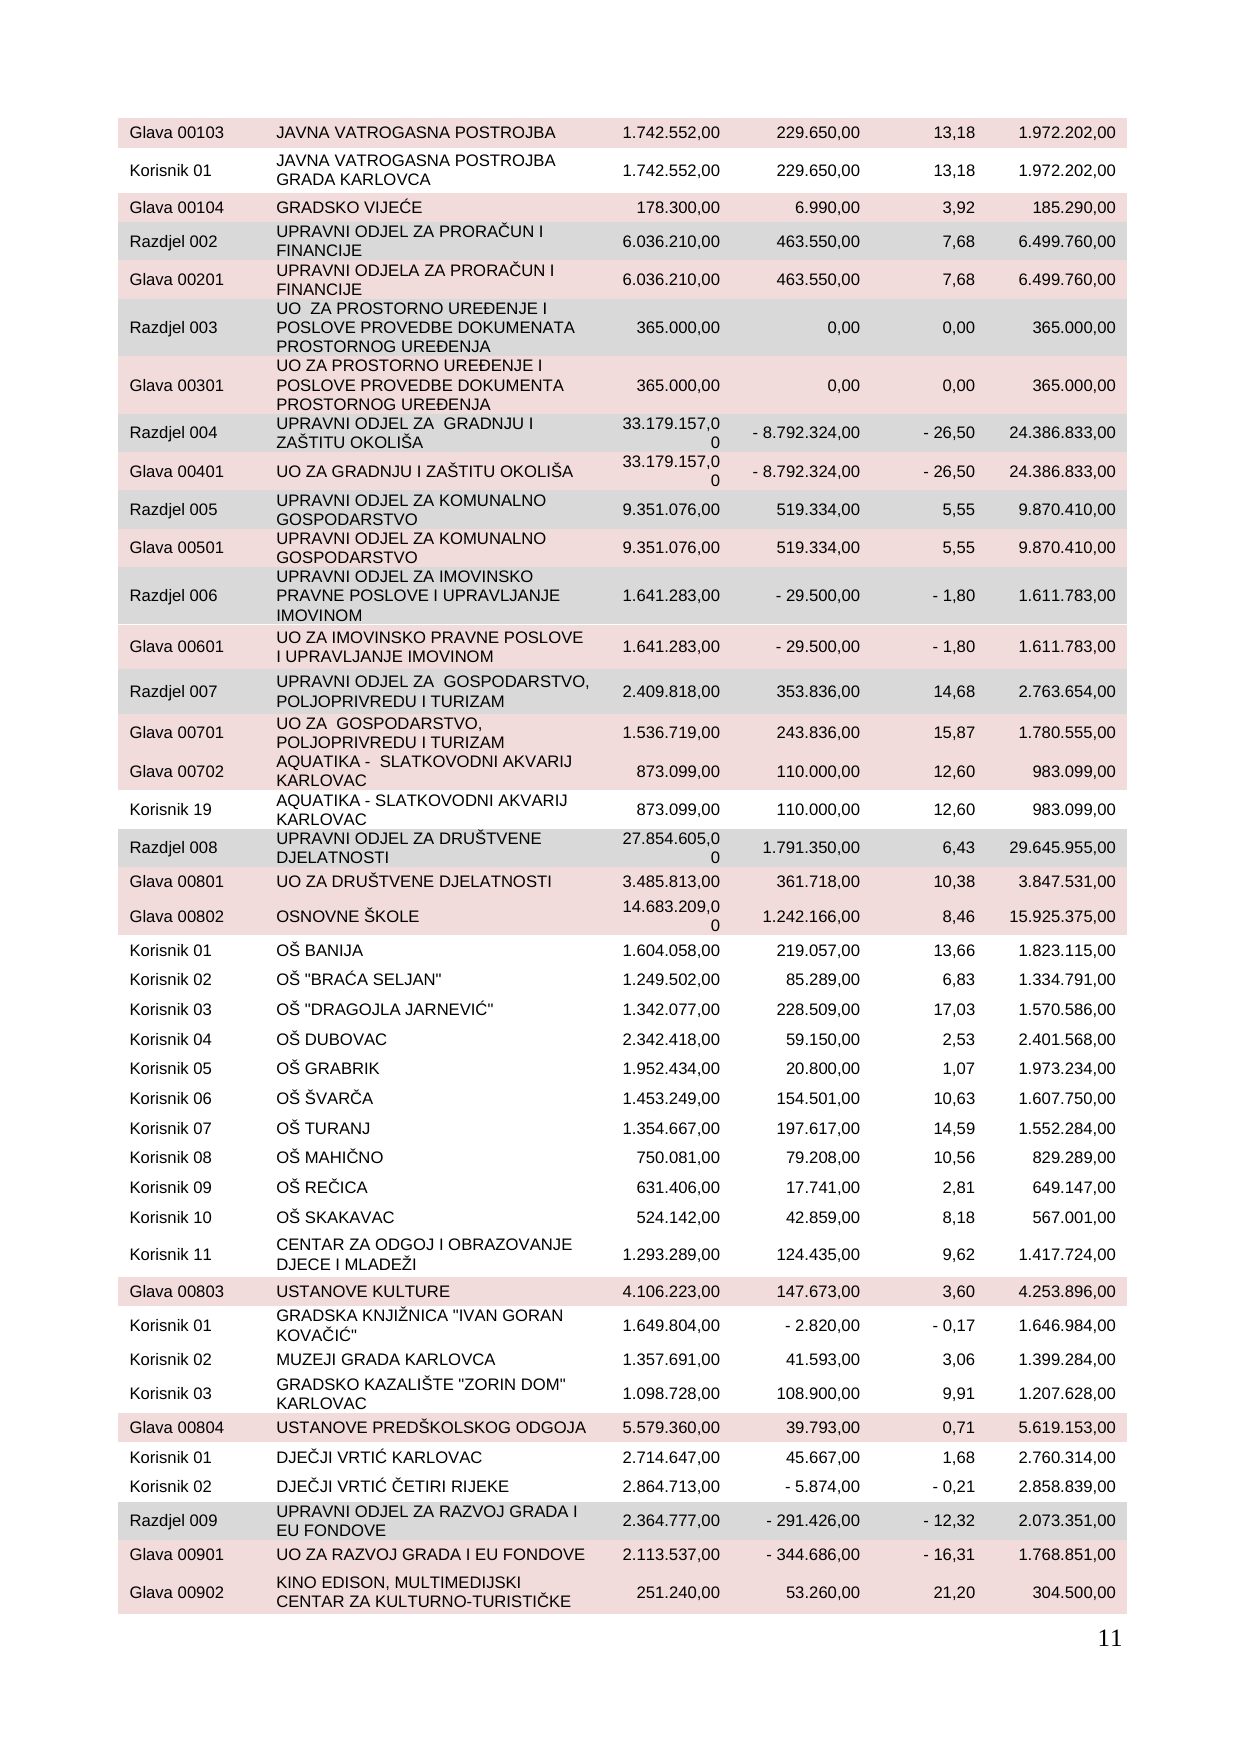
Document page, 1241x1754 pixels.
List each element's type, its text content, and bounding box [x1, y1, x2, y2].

table_cell 42.859,00 [731, 1202, 871, 1232]
table_cell AQUATIKA - SLATKOVODNI AKVARIJ KARLOVAC [265, 790, 602, 829]
table_cell 17,03 [871, 995, 986, 1024]
table_cell - 8.792.324,00 [731, 414, 871, 452]
table_cell 2.401.568,00 [986, 1024, 1127, 1054]
table_cell 12,60 [871, 790, 986, 829]
table_cell 631.406,00 [602, 1173, 731, 1202]
table_cell 2.714.647,00 [602, 1442, 731, 1472]
table_cell UO ZA IMOVINSKO PRAVNE POSLOVE I UPRAVLJANJE IMOVINOM [265, 625, 602, 669]
table_cell 983.099,00 [986, 752, 1127, 790]
table_cell 85.289,00 [731, 965, 871, 994]
table_cell 304.500,00 [986, 1570, 1127, 1614]
table_cell UPRAVNI ODJEL ZA GRADNJU I ZAŠTITU OKOLIŠA [265, 414, 602, 452]
table_cell Razdjel 009 [118, 1502, 265, 1540]
table_cell - 344.686,00 [731, 1540, 871, 1570]
table_cell 110.000,00 [731, 752, 871, 790]
table_cell 5,55 [871, 529, 986, 567]
table_cell Korisnik 03 [118, 995, 265, 1024]
table_cell 361.718,00 [731, 867, 871, 897]
table_cell 6.499.760,00 [986, 260, 1127, 299]
table_cell 1.399.284,00 [986, 1345, 1127, 1374]
table_cell 6.499.760,00 [986, 222, 1127, 260]
table_cell Korisnik 03 [118, 1374, 265, 1413]
table_cell 0,00 [871, 356, 986, 414]
table_cell 1.098.728,00 [602, 1374, 731, 1413]
table_cell 567.001,00 [986, 1202, 1127, 1232]
table_cell UPRAVNI ODJELA ZA PRORAČUN I FINANCIJE [265, 260, 602, 299]
table_cell 463.550,00 [731, 222, 871, 260]
table_cell OŠ TURANJ [265, 1113, 602, 1143]
table_cell 9,62 [871, 1232, 986, 1277]
table_cell Korisnik 02 [118, 1345, 265, 1374]
table_cell 365.000,00 [602, 356, 731, 414]
table_cell 20.800,00 [731, 1054, 871, 1083]
table_cell 365.000,00 [602, 299, 731, 356]
table_cell 463.550,00 [731, 260, 871, 299]
table_cell 197.617,00 [731, 1113, 871, 1143]
table_cell 10,56 [871, 1143, 986, 1173]
table_cell 9.351.076,00 [602, 529, 731, 567]
table_cell 154.501,00 [731, 1084, 871, 1113]
table_cell 519.334,00 [731, 490, 871, 529]
table_cell 1.641.283,00 [602, 625, 731, 669]
table_cell 7,68 [871, 222, 986, 260]
table_cell Korisnik 02 [118, 965, 265, 994]
table_cell 4.253.896,00 [986, 1277, 1127, 1306]
table_cell 2,81 [871, 1173, 986, 1202]
table_cell 6,83 [871, 965, 986, 994]
table_cell 15.925.375,00 [986, 897, 1127, 935]
table_cell UPRAVNI ODJEL ZA DRUŠTVENE DJELATNOSTI [265, 829, 602, 867]
table_cell - 26,50 [871, 414, 986, 452]
table_cell Korisnik 04 [118, 1024, 265, 1054]
table_cell CENTAR ZA ODGOJ I OBRAZOVANJE DJECE I MLADEŽI [265, 1232, 602, 1277]
table_cell Razdjel 002 [118, 222, 265, 260]
table_cell OŠ BANIJA [265, 935, 602, 965]
table_cell Glava 00802 [118, 897, 265, 935]
table_cell Korisnik 05 [118, 1054, 265, 1083]
table_cell 219.057,00 [731, 935, 871, 965]
table_cell - 291.426,00 [731, 1502, 871, 1540]
table_cell 178.300,00 [602, 193, 731, 222]
table_cell 12,60 [871, 752, 986, 790]
table_cell 1.242.166,00 [731, 897, 871, 935]
table_cell 3,92 [871, 193, 986, 222]
table_cell OSNOVNE ŠKOLE [265, 897, 602, 935]
table_cell JAVNA VATROGASNA POSTROJBA [265, 118, 602, 148]
table_cell UO ZA PROSTORNO UREĐENJE I POSLOVE PROVEDBE DOKUMENTA PROSTORNOG UREĐENJA [265, 356, 602, 414]
table_cell 873.099,00 [602, 752, 731, 790]
table_cell 7,68 [871, 260, 986, 299]
table_cell 9.351.076,00 [602, 490, 731, 529]
table_cell UO ZA PROSTORNO UREĐENJE I POSLOVE PROVEDBE DOKUMENATA PROSTORNOG UREĐENJA [265, 299, 602, 356]
table_cell 1.417.724,00 [986, 1232, 1127, 1277]
table_cell - 29.500,00 [731, 567, 871, 624]
table_cell 2.763.654,00 [986, 669, 1127, 714]
table_cell Korisnik 19 [118, 790, 265, 829]
table_cell 1.357.691,00 [602, 1345, 731, 1374]
table_cell 353.836,00 [731, 669, 871, 714]
table_cell 0,00 [731, 356, 871, 414]
table_cell Glava 00902 [118, 1570, 265, 1614]
table_cell 8,46 [871, 897, 986, 935]
table_cell 110.000,00 [731, 790, 871, 829]
table_cell 1.780.555,00 [986, 714, 1127, 752]
table_cell 147.673,00 [731, 1277, 871, 1306]
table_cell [265, 1570, 602, 1614]
table_cell 24.386.833,00 [986, 452, 1127, 490]
table_cell UO ZA DRUŠTVENE DJELATNOSTI [265, 867, 602, 897]
table_cell 1.791.350,00 [731, 829, 871, 867]
table_cell OŠ "DRAGOJLA JARNEVIĆ" [265, 995, 602, 1024]
table_cell MUZEJI GRADA KARLOVCA [265, 1345, 602, 1374]
table_cell 6.036.210,00 [602, 260, 731, 299]
table_cell Korisnik 10 [118, 1202, 265, 1232]
table_cell 45.667,00 [731, 1442, 871, 1472]
table_cell 5.579.360,00 [602, 1413, 731, 1442]
table_cell 983.099,00 [986, 790, 1127, 829]
table_cell - 1,80 [871, 567, 986, 624]
table_cell 0,00 [871, 299, 986, 356]
table_cell Glava 00801 [118, 867, 265, 897]
table_cell 2.864.713,00 [602, 1472, 731, 1502]
table_cell 6,43 [871, 829, 986, 867]
table_cell 2.409.818,00 [602, 669, 731, 714]
table_cell UPRAVNI ODJEL ZA KOMUNALNO GOSPODARSTVO [265, 529, 602, 567]
table_cell USTANOVE PREDŠKOLSKOG ODGOJA [265, 1413, 602, 1442]
table_cell OŠ REČICA [265, 1173, 602, 1202]
table_cell 2.073.351,00 [986, 1502, 1127, 1540]
table_cell 41.593,00 [731, 1345, 871, 1374]
table_cell 6.990,00 [731, 193, 871, 222]
table_cell 365.000,00 [986, 299, 1127, 356]
table_cell 27.854.605,00 [602, 829, 731, 867]
table_cell Glava 00804 [118, 1413, 265, 1442]
table_cell 829.289,00 [986, 1143, 1127, 1173]
table_cell UO ZA GOSPODARSTVO, POLJOPRIVREDU I TURIZAM [265, 714, 602, 752]
table_cell 1.611.783,00 [986, 567, 1127, 624]
table_cell 1.649.804,00 [602, 1306, 731, 1344]
table_cell Razdjel 003 [118, 299, 265, 356]
table_cell Glava 00701 [118, 714, 265, 752]
table_cell 1.604.058,00 [602, 935, 731, 965]
table_cell Glava 00901 [118, 1540, 265, 1570]
table_cell Korisnik 07 [118, 1113, 265, 1143]
table_cell Razdjel 004 [118, 414, 265, 452]
table_cell 2.342.418,00 [602, 1024, 731, 1054]
table_cell 750.081,00 [602, 1143, 731, 1173]
table_cell Glava 00103 [118, 118, 265, 148]
table_cell Razdjel 007 [118, 669, 265, 714]
table_cell 1.453.249,00 [602, 1084, 731, 1113]
table_cell 10,38 [871, 867, 986, 897]
table_cell 1.249.502,00 [602, 965, 731, 994]
table_cell 21,20 [871, 1570, 986, 1614]
table_cell 3.847.531,00 [986, 867, 1127, 897]
table_cell 1.354.667,00 [602, 1113, 731, 1143]
table_cell GRADSKO VIJEĆE [265, 193, 602, 222]
table_cell UPRAVNI ODJEL ZA PRORAČUN I FINANCIJE [265, 222, 602, 260]
table_cell 1.742.552,00 [602, 148, 731, 192]
table_cell Glava 00401 [118, 452, 265, 490]
table_cell 4.106.223,00 [602, 1277, 731, 1306]
table_cell 0,00 [731, 299, 871, 356]
table_cell 14,59 [871, 1113, 986, 1143]
table_cell 13,66 [871, 935, 986, 965]
table_cell Korisnik 02 [118, 1472, 265, 1502]
table_cell - 2.820,00 [731, 1306, 871, 1344]
table_cell 29.645.955,00 [986, 829, 1127, 867]
table_cell Razdjel 005 [118, 490, 265, 529]
table_cell 2.113.537,00 [602, 1540, 731, 1570]
table_cell 24.386.833,00 [986, 414, 1127, 452]
table_cell 1,07 [871, 1054, 986, 1083]
table_cell 13,18 [871, 148, 986, 192]
table_cell 17.741,00 [731, 1173, 871, 1202]
table_cell 108.900,00 [731, 1374, 871, 1413]
table_cell Korisnik 01 [118, 935, 265, 965]
table_cell 229.650,00 [731, 118, 871, 148]
table_cell 3,06 [871, 1345, 986, 1374]
table_cell 14.683.209,00 [602, 897, 731, 935]
table_cell 229.650,00 [731, 148, 871, 192]
table_cell - 1,80 [871, 625, 986, 669]
table_cell Glava 00601 [118, 625, 265, 669]
table_cell 1.952.434,00 [602, 1054, 731, 1083]
table_cell 14,68 [871, 669, 986, 714]
table_cell UPRAVNI ODJEL ZA KOMUNALNO GOSPODARSTVO [265, 490, 602, 529]
table_cell 185.290,00 [986, 193, 1127, 222]
table_cell 10,63 [871, 1084, 986, 1113]
table_cell Glava 00301 [118, 356, 265, 414]
table_cell - 16,31 [871, 1540, 986, 1570]
table_cell AQUATIKA - SLATKOVODNI AKVARIJ KARLOVAC [265, 752, 602, 790]
table_cell DJEČJI VRTIĆ KARLOVAC [265, 1442, 602, 1472]
table_cell 6.036.210,00 [602, 222, 731, 260]
table_cell 39.793,00 [731, 1413, 871, 1442]
table_cell UPRAVNI ODJEL ZA IMOVINSKO PRAVNE POSLOVE I UPRAVLJANJE IMOVINOM [265, 567, 602, 624]
table_cell 649.147,00 [986, 1173, 1127, 1202]
table_cell 1.607.750,00 [986, 1084, 1127, 1113]
table_cell 59.150,00 [731, 1024, 871, 1054]
table_cell 1.823.115,00 [986, 935, 1127, 965]
table_cell 873.099,00 [602, 790, 731, 829]
table_cell JAVNA VATROGASNA POSTROJBA GRADA KARLOVCA [265, 148, 602, 192]
table_cell 1.570.586,00 [986, 995, 1127, 1024]
table_cell 2.858.839,00 [986, 1472, 1127, 1502]
table_cell - 29.500,00 [731, 625, 871, 669]
table_cell 1.646.984,00 [986, 1306, 1127, 1344]
table_cell 1.552.284,00 [986, 1113, 1127, 1143]
table_cell OŠ MAHIČNO [265, 1143, 602, 1173]
table_cell OŠ GRABRIK [265, 1054, 602, 1083]
table_cell Glava 00803 [118, 1277, 265, 1306]
table_cell 5.619.153,00 [986, 1413, 1127, 1442]
table_cell - 0,21 [871, 1472, 986, 1502]
table_cell UPRAVNI ODJEL ZA RAZVOJ GRADA I EU FONDOVE [265, 1502, 602, 1540]
table_cell 1.334.791,00 [986, 965, 1127, 994]
table_cell 8,18 [871, 1202, 986, 1232]
table_cell USTANOVE KULTURE [265, 1277, 602, 1306]
table_cell UO ZA RAZVOJ GRADA I EU FONDOVE [265, 1540, 602, 1570]
table_cell Glava 00201 [118, 260, 265, 299]
table_cell Korisnik 08 [118, 1143, 265, 1173]
table_cell 5,55 [871, 490, 986, 529]
table_cell Razdjel 006 [118, 567, 265, 624]
table_cell 3,60 [871, 1277, 986, 1306]
table_cell 0,71 [871, 1413, 986, 1442]
table_cell 33.179.157,00 [602, 414, 731, 452]
table_cell 519.334,00 [731, 529, 871, 567]
table_cell Korisnik 06 [118, 1084, 265, 1113]
table_cell GRADSKO KAZALIŠTE "ZORIN DOM" KARLOVAC [265, 1374, 602, 1413]
table_cell OŠ SKAKAVAC [265, 1202, 602, 1232]
table_cell UPRAVNI ODJEL ZA GOSPODARSTVO, POLJOPRIVREDU I TURIZAM [265, 669, 602, 714]
table_cell Glava 00104 [118, 193, 265, 222]
table_cell 365.000,00 [986, 356, 1127, 414]
table_cell 1,68 [871, 1442, 986, 1472]
table_cell - 0,17 [871, 1306, 986, 1344]
table_cell Glava 00501 [118, 529, 265, 567]
table_cell - 8.792.324,00 [731, 452, 871, 490]
table_cell Korisnik 09 [118, 1173, 265, 1202]
table_cell OŠ DUBOVAC [265, 1024, 602, 1054]
table_cell 1.611.783,00 [986, 625, 1127, 669]
table_cell 1.293.289,00 [602, 1232, 731, 1277]
table_cell 1.207.628,00 [986, 1374, 1127, 1413]
table_cell 1.742.552,00 [602, 118, 731, 148]
table_cell GRADSKA KNJIŽNICA "IVAN GORAN KOVAČIĆ" [265, 1306, 602, 1344]
table_cell 1.536.719,00 [602, 714, 731, 752]
table_cell OŠ "BRAĆA SELJAN" [265, 965, 602, 994]
table_cell 243.836,00 [731, 714, 871, 752]
table_cell Korisnik 01 [118, 148, 265, 192]
table_cell 9.870.410,00 [986, 490, 1127, 529]
table_cell 2.364.777,00 [602, 1502, 731, 1540]
table_cell 1.342.077,00 [602, 995, 731, 1024]
table_cell - 12,32 [871, 1502, 986, 1540]
table_cell Korisnik 01 [118, 1306, 265, 1344]
table_cell 1.972.202,00 [986, 118, 1127, 148]
table_cell 228.509,00 [731, 995, 871, 1024]
table_cell Korisnik 01 [118, 1442, 265, 1472]
table_cell 79.208,00 [731, 1143, 871, 1173]
table_cell - 5.874,00 [731, 1472, 871, 1502]
table_cell 15,87 [871, 714, 986, 752]
table_cell 2,53 [871, 1024, 986, 1054]
table_cell 53.260,00 [731, 1570, 871, 1614]
table_cell UO ZA GRADNJU I ZAŠTITU OKOLIŠA [265, 452, 602, 490]
table_cell 1.641.283,00 [602, 567, 731, 624]
table_cell 9,91 [871, 1374, 986, 1413]
table_cell 13,18 [871, 118, 986, 148]
table_cell Korisnik 11 [118, 1232, 265, 1277]
table_cell 33.179.157,00 [602, 452, 731, 490]
table_cell 3.485.813,00 [602, 867, 731, 897]
table_cell 524.142,00 [602, 1202, 731, 1232]
table_cell 1.973.234,00 [986, 1054, 1127, 1083]
table_cell DJEČJI VRTIĆ ČETIRI RIJEKE [265, 1472, 602, 1502]
table_cell 251.240,00 [602, 1570, 731, 1614]
table_cell 2.760.314,00 [986, 1442, 1127, 1472]
table_cell Glava 00702 [118, 752, 265, 790]
table_cell OŠ ŠVARČA [265, 1084, 602, 1113]
table_cell - 26,50 [871, 452, 986, 490]
table_cell 124.435,00 [731, 1232, 871, 1277]
table_cell 1.972.202,00 [986, 148, 1127, 192]
table_cell 1.768.851,00 [986, 1540, 1127, 1570]
table_cell 9.870.410,00 [986, 529, 1127, 567]
table_cell Razdjel 008 [118, 829, 265, 867]
